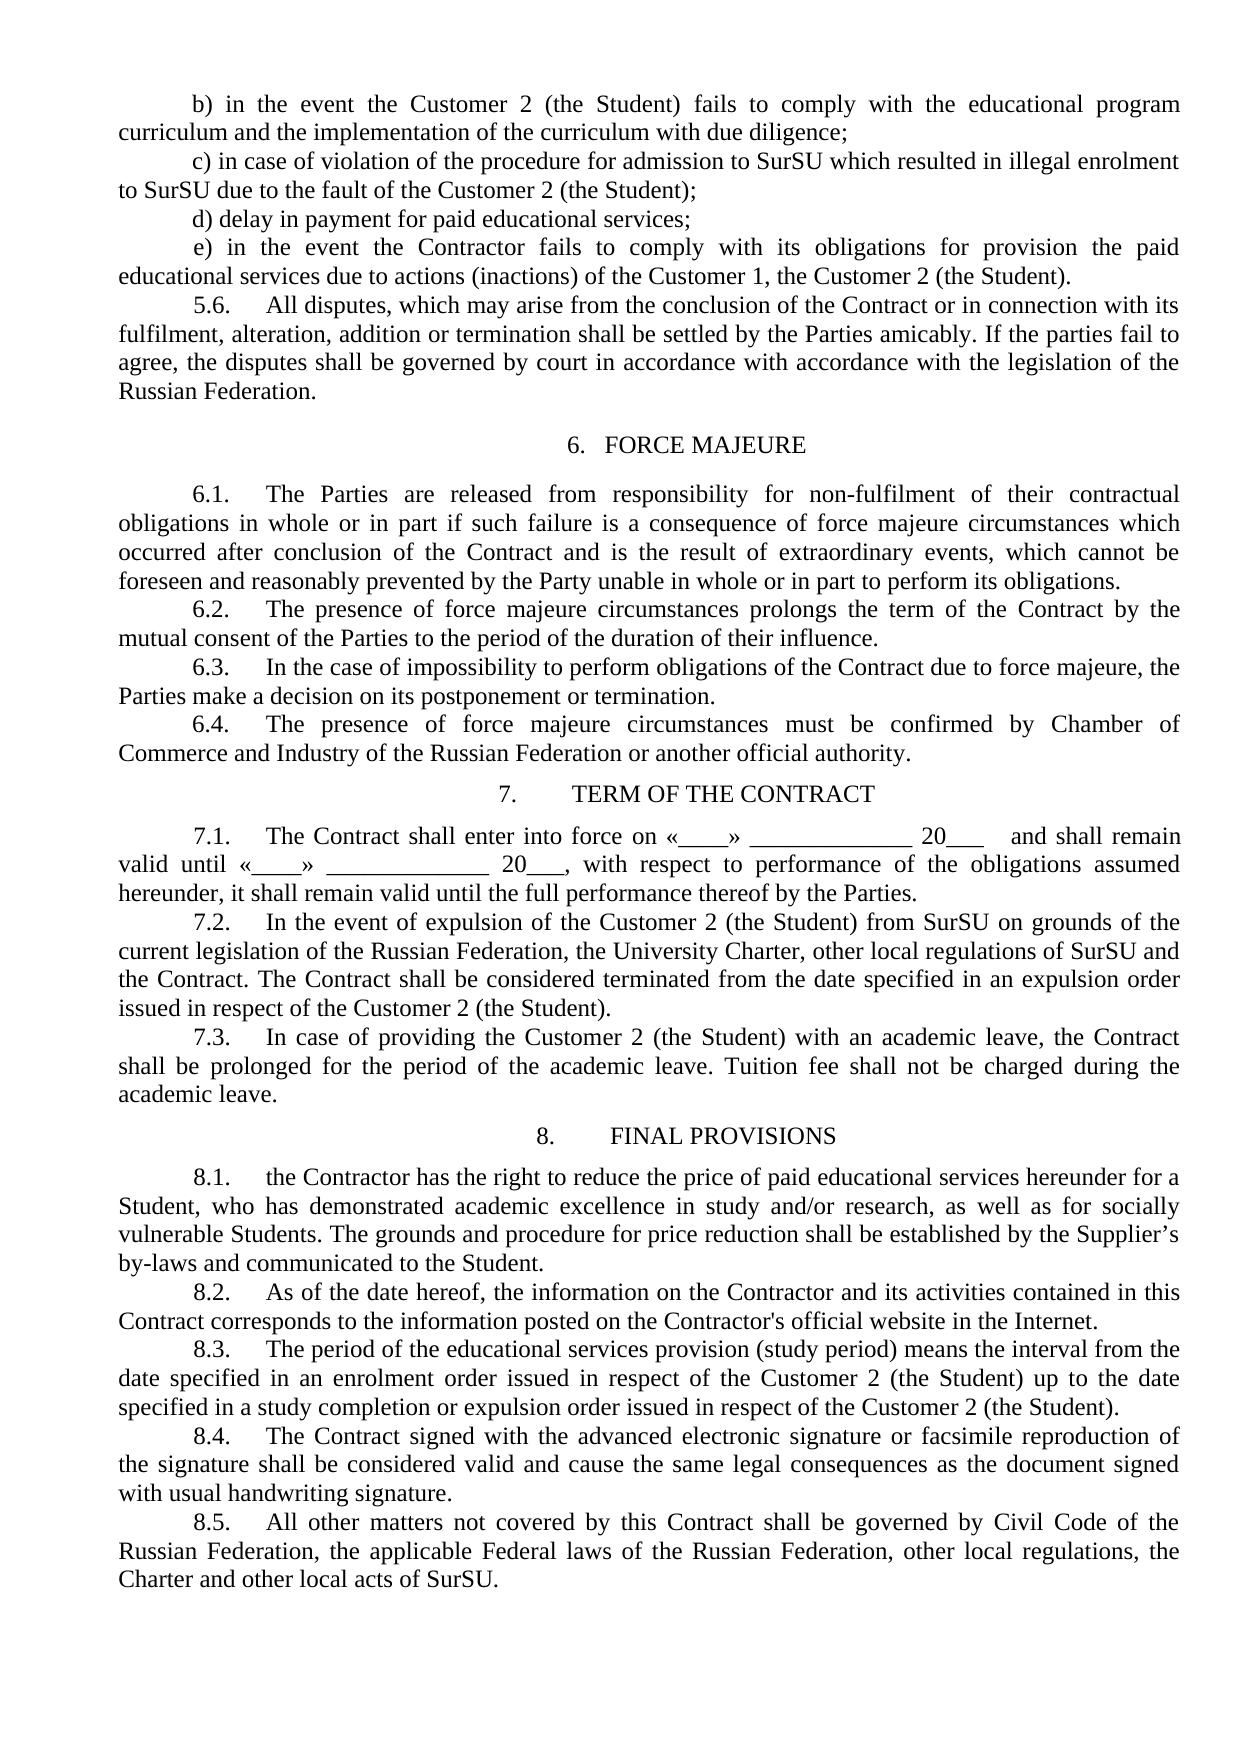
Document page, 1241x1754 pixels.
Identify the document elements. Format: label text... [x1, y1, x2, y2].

list FORCE MAJEURE [192, 430, 1181, 459]
text d) delay in payment for paid educational services; [118, 204, 1181, 232]
text 7. TERM OF THE CONTRACT [118, 779, 1181, 808]
text 8.3. The period of the educational services provision (study period) means the interval from the date specified in an enrolment order issued in respect of the Customer 2 (the Student) up to the date specified in a study completion or expulsion order issued in respect of the Customer 2 (the Student). [118, 1334, 1181, 1421]
text 5.6. All disputes, which may arise from the conclusion of the Contract or in connection with its fulfilment, alteration, addition or termination shall be settled by the Parties amicably. If the parties fail to agree, the disputes shall be governed by court in accordance with accordance with the legislation of the Russian Federation. [118, 290, 1181, 405]
text 6.2. The presence of force majeure circumstances prolongs the term of the Contract by the mutual consent of the Parties to the period of the duration of their influence. [118, 594, 1181, 652]
text 8.4. The Contract signed with the advanced electronic signature or facsimile reproduction of the signature shall be considered valid and cause the same legal consequences as the document signed with usual handwriting signature. [118, 1421, 1181, 1507]
text 7.1. The Contract shall enter into force on «____» _____________ 20___ and shall remain valid until «____» _____________ 20___, with respect to performance of the obligations assumed hereunder, it shall remain valid until the full performance thereof by the Parties. [118, 821, 1181, 907]
text 7.3. In case of providing the Customer 2 (the Student) with an academic leave, the Contract shall be prolonged for the period of the academic leave. Tuition fee shall not be charged during the academic leave. [118, 1022, 1181, 1108]
text e) in the event the Contractor fails to comply with its obligations for provision the paid educational services due to actions (inactions) of the Customer 1, the Customer 2 (the Student). [118, 232, 1181, 290]
text 6.4. The presence of force majeure circumstances must be confirmed by Chamber of Commerce and Industry of the Russian Federation or another official authority. [118, 709, 1181, 767]
text 8.1. the Contractor has the right to reduce the price of paid educational services hereunder for a Student, who has demonstrated academic excellence in study and/or research, as well as for socially vulnerable Students. The grounds and procedure for price reduction shall be established by the Supplier’s by-laws and communicated to the Student. [118, 1162, 1181, 1277]
text 7.2. In the event of expulsion of the Customer 2 (the Student) from SurSU on grounds of the current legislation of the Russian Federation, the University Charter, other local regulations of SurSU and the Contract. The Contract shall be considered terminated from the date specified in an expulsion order issued in respect of the Customer 2 (the Student). [118, 907, 1181, 1022]
text 6.1. The Parties are released from responsibility for non-fulfilment of their contractual obligations in whole or in part if such failure is a consequence of force majeure circumstances which occurred after conclusion of the Contract and is the result of extraordinary events, which cannot be foreseen and reasonably prevented by the Party unable in whole or in part to perform its obligations. [118, 479, 1181, 594]
text 8.5. All other matters not covered by this Contract shall be governed by Civil Code of the Russian Federation, the applicable Federal laws of the Russian Federation, other local regulations, the Charter and other local acts of SurSU. [118, 1507, 1181, 1593]
text 8. FINAL PROVISIONS [118, 1121, 1181, 1149]
text c) in case of violation of the procedure for admission to SurSU which resulted in illegal enrolment to SurSU due to the fault of the Customer 2 (the Student); [118, 146, 1181, 204]
text 6.3. In the case of impossibility to perform obligations of the Contract due to force majeure, the Parties make a decision on its postponement or termination. [118, 652, 1181, 709]
text b) in the event the Customer 2 (the Student) fails to comply with the educational program curriculum and the implementation of the curriculum with due diligence; [118, 89, 1181, 146]
text 8.2. As of the date hereof, the information on the Contractor and its activities contained in this Contract corresponds to the information posted on the Contractor's official website in the Internet. [118, 1277, 1181, 1334]
